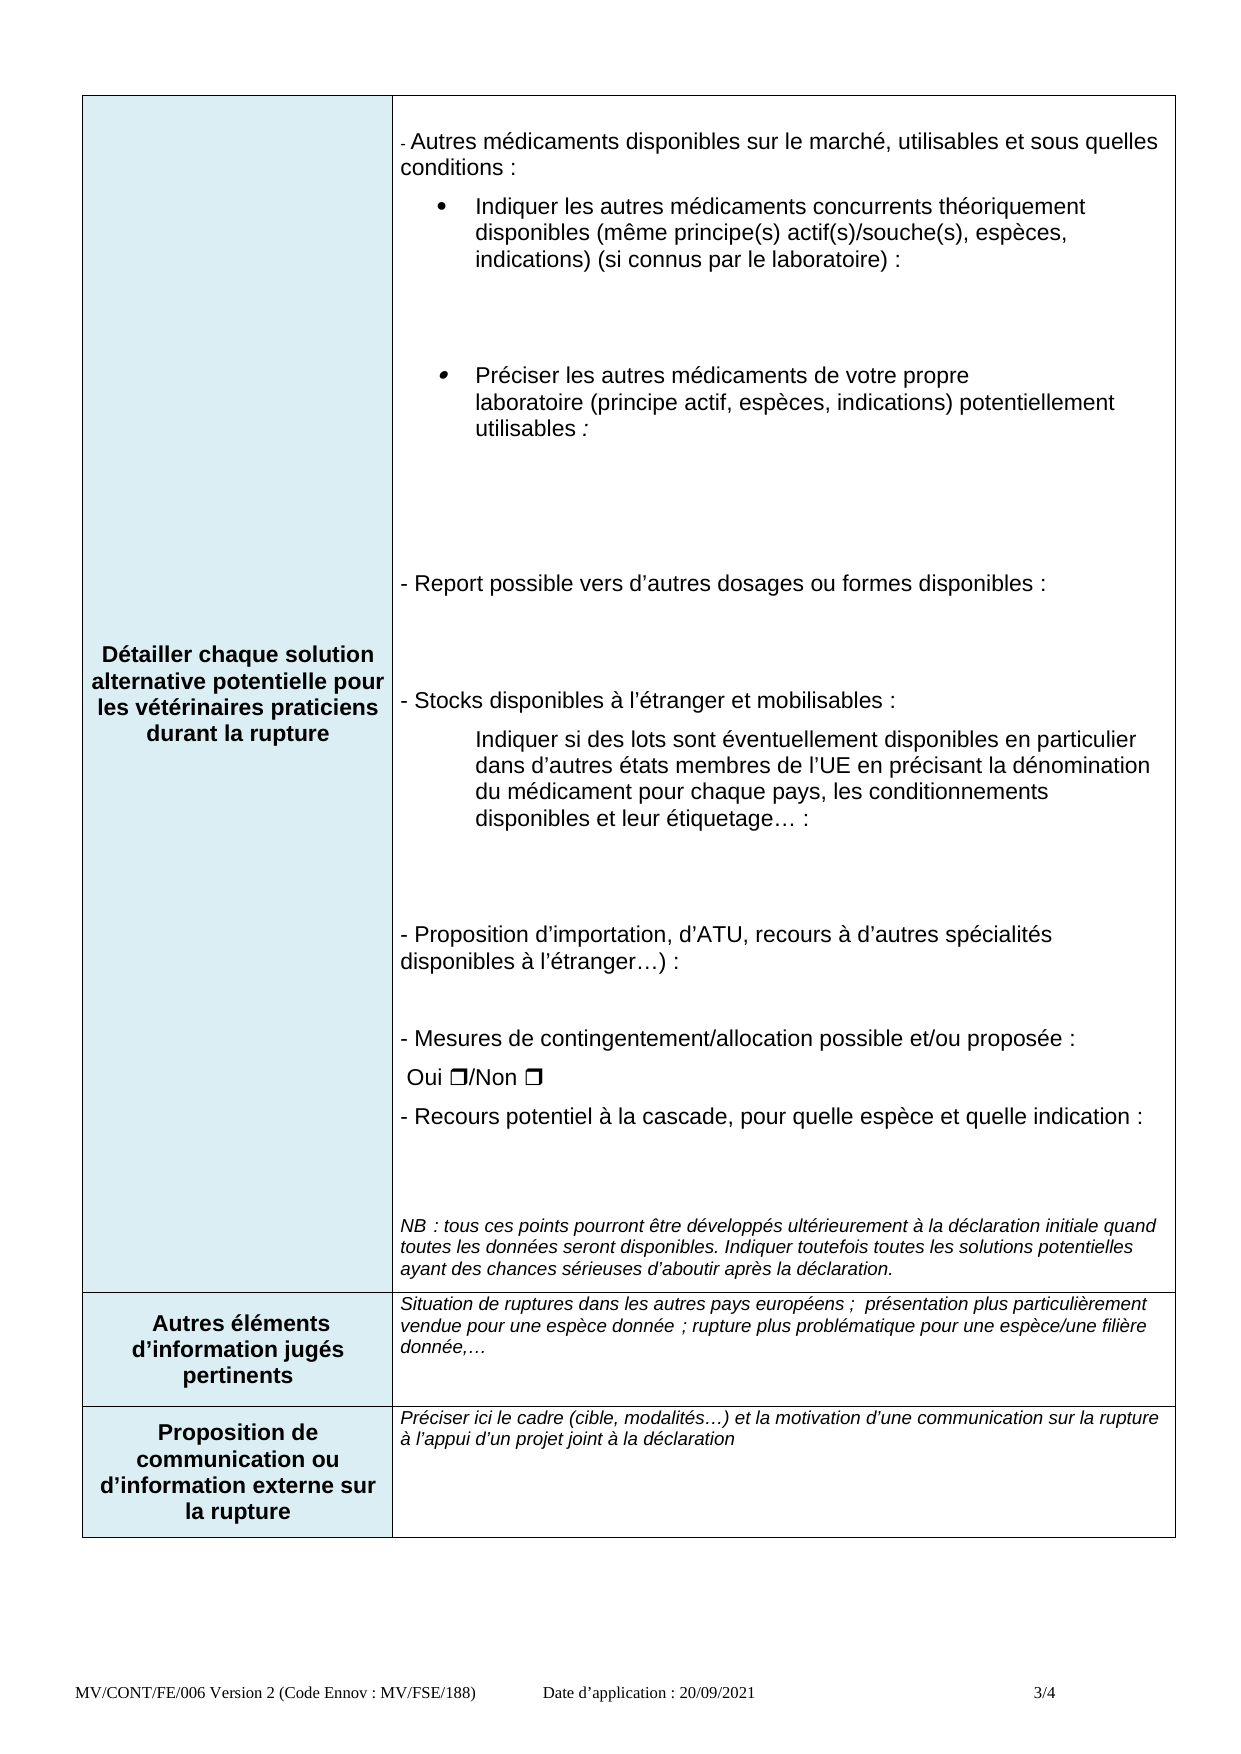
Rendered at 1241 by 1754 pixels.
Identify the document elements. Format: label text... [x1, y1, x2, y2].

table_cell Autres éléments d’information jugés pertinents [83, 1293, 392, 1406]
table_cell Situation de ruptures dans les autres pays européens ; présentation plus particulièrement vendue pour une espèce donnée ; rupture plus problématique pour une espèce/une filière donnée,… [393, 1293, 1175, 1406]
table_cell Détailler chaque solution alternative potentielle pour les vétérinaires praticiens durant la rupture [83, 96, 392, 1292]
table_cell Proposition de communication ou d’information externe sur la rupture [83, 1407, 392, 1537]
table_cell - Autres médicaments disponibles sur le marché, utilisables et sous quelles conditions : Indiquer les autres médicaments concurrents théoriquement disponibles (même principe(s) actif(s)/souche(s), espèces, indications) (si connus par le laboratoire) : Préciser les autres médicaments de votre propre laboratoire (principe actif, espèces, indications) potentiellement utilisables : - Report possible vers d’autres dosages ou formes disponibles : - Stocks disponibles à l’étranger et mobilisables : Indiquer si des lots sont éventuellement disponibles en particulier dans d’autres états membres de l’UE en précisant la dénomination du médicament pour chaque pays, les conditionnements disponibles et leur étiquetage… : - Proposition d’importation, d’ATU, recours à d’autres spécialités disponibles à l’étranger…) : - Mesures de contingentement/allocation possible et/ou proposée : Oui /Non - Recours potentiel à la cascade, pour quelle espèce et quelle indication : NB : tous ces points pourront être développés ultérieurement à la déclaration initiale quand toutes les données seront disponibles. Indiquer toutefois toutes les solutions potentielles ayant des chances sérieuses d’aboutir après la déclaration. [393, 96, 1175, 1292]
table_cell Préciser ici le cadre (cible, modalités…) et la motivation d’une communication sur la rupture à l’appui d’un projet joint à la déclaration [393, 1407, 1175, 1537]
